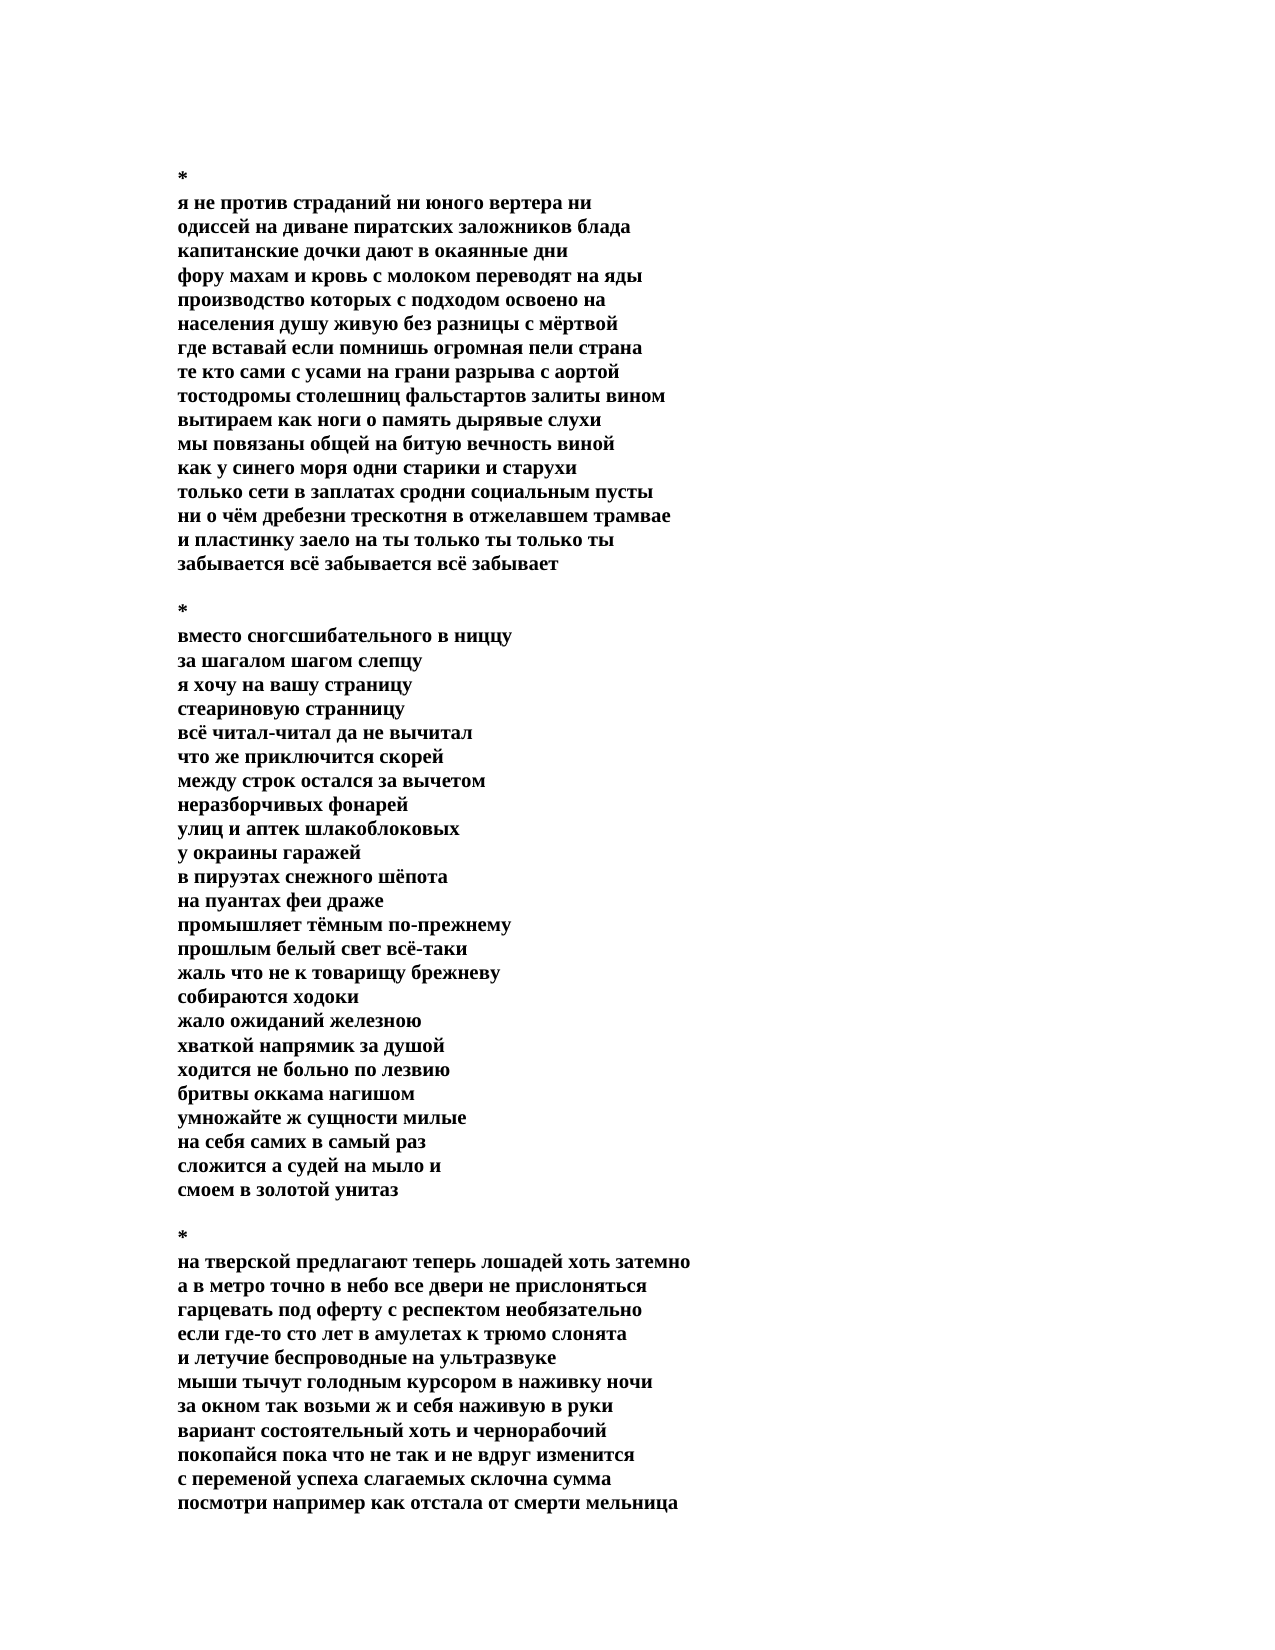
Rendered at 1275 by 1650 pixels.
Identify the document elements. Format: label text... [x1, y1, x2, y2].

text гарцевать под оферту с респектом необязательно [177, 1297, 1186, 1321]
text ни о чём дребезни трескотня в отжелавшем трамвае [177, 503, 1186, 527]
text * [177, 599, 1186, 623]
text промышляет тёмным по-прежнему [177, 912, 1186, 936]
text жаль что не к товарищу брежневу [177, 960, 1186, 984]
text бритвы оккама нагишом [177, 1081, 1186, 1105]
text хваткой напрямик за душой [177, 1032, 1186, 1057]
text забывается всё забывается всё забывает [177, 551, 1186, 575]
text собираются ходоки [177, 984, 1186, 1008]
text прошлым белый свет всё-таки [177, 936, 1186, 960]
text на себя самих в самый раз [177, 1129, 1186, 1153]
text где вставай если помнишь огромная пели страна [177, 335, 1186, 359]
text я не против страданий ни юного вертера ни [177, 190, 1186, 214]
text неразборчивых фонарей [177, 792, 1186, 816]
text мы повязаны общей на битую вечность виной [177, 431, 1186, 455]
text посмотри например как отстала от смерти мельница [177, 1490, 1186, 1514]
text я хочу на вашу страницу [177, 672, 1186, 696]
text те кто сами с усами на грани разрыва с аортой [177, 359, 1186, 383]
text вместо сногсшибательного в ниццу [177, 623, 1186, 647]
text населения душу живую без разницы с мёртвой [177, 311, 1186, 335]
text у окраины гаражей [177, 840, 1186, 864]
text за шагалом шагом слепцу [177, 647, 1186, 672]
text на тверской предлагают теперь лошадей хоть затемно [177, 1249, 1186, 1273]
text капитанские дочки дают в окаянные дни [177, 238, 1186, 262]
text сложится а судей на мыло и [177, 1153, 1186, 1177]
text * [177, 1225, 1186, 1249]
text в пируэтах снежного шёпота [177, 864, 1186, 888]
text и летучие беспроводные на ультразвуке [177, 1345, 1186, 1369]
text * [177, 166, 1186, 190]
text стеариновую странницу [177, 696, 1186, 720]
text за окном так возьми ж и себя наживую в руки [177, 1393, 1186, 1417]
text мыши тычут голодным курсором в наживку ночи [177, 1369, 1186, 1393]
text что же приключится скорей [177, 744, 1186, 768]
text смоем в золотой унитаз [177, 1177, 1186, 1201]
text всё читал-читал да не вычитал [177, 720, 1186, 744]
text производство которых с подходом освоено на [177, 287, 1186, 311]
text улиц и аптек шлакоблоковых [177, 816, 1186, 840]
text как у синего моря одни старики и старухи [177, 455, 1186, 479]
text на пуантах феи драже [177, 888, 1186, 912]
text вытираем как ноги о память дырявые слухи [177, 407, 1186, 431]
text ходится не больно по лезвию [177, 1057, 1186, 1081]
text вариант состоятельный хоть и чернорабочий [177, 1417, 1186, 1442]
text с переменой успеха слагаемых склочна сумма [177, 1466, 1186, 1490]
text между строк остался за вычетом [177, 768, 1186, 792]
text жало ожиданий железною [177, 1008, 1186, 1032]
text умножайте ж сущности милые [177, 1105, 1186, 1129]
text только сети в заплатах сродни социальным пусты [177, 479, 1186, 503]
text покопайся пока что не так и не вдруг изменится [177, 1442, 1186, 1466]
text если где-то сто лет в амулетах к трюмо слонята [177, 1321, 1186, 1345]
text тостодромы столешниц фальстартов залиты вином [177, 383, 1186, 407]
text одиссей на диване пиратских заложников блада [177, 214, 1186, 238]
text и пластинку заело на ты только ты только ты [177, 527, 1186, 551]
text а в метро точно в небо все двери не прислоняться [177, 1273, 1186, 1297]
text фору махам и кровь с молоком переводят на яды [177, 262, 1186, 287]
